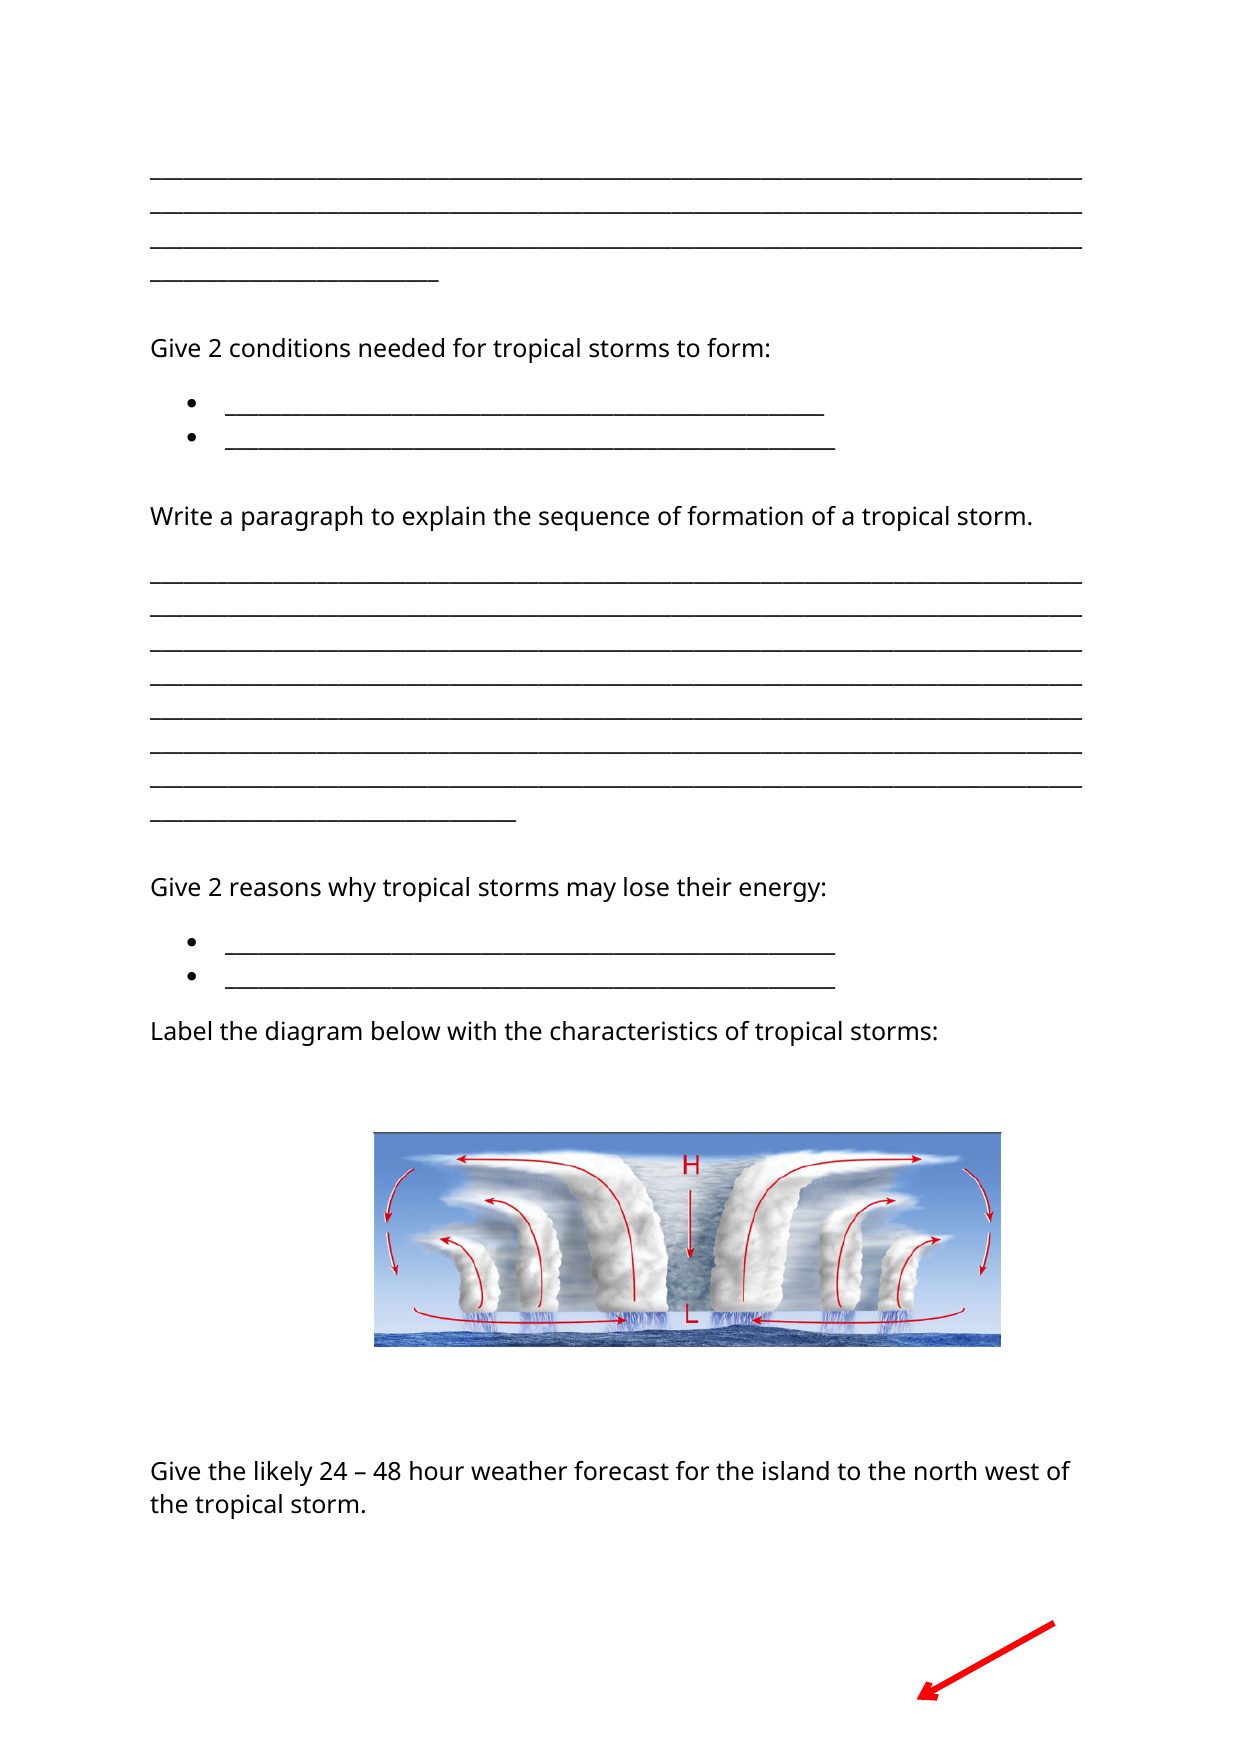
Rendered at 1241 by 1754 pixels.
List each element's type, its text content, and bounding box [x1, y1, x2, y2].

text Write a paragraph to explain the sequence of formation of a tropical storm. [150, 498, 1090, 532]
text Give the likely 24 – 48 hour weather forecast for the island to the north west of the tropical storm. [150, 1453, 1090, 1521]
text _____________________________________________________________________________________________________________________________________________________________________________________________________________________________________________________________________________________________________________________________________________________________________________________________________________________________________________________________________________________________________________________________________________________________________________________________________________________________________________ [150, 553, 1090, 826]
list _______________________________________________________ [187, 420, 1090, 454]
text Give 2 reasons why tropical storms may lose their energy: [150, 870, 1090, 904]
picture [373, 1132, 1002, 1347]
text Label the diagram below with the characteristics of tropical storms: [150, 1014, 1090, 1048]
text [150, 150, 1090, 286]
list _______________________________________________________ [187, 925, 1090, 959]
list _______________________________________________________ [187, 959, 1090, 993]
text Give 2 conditions needed for tropical storms to form: [150, 331, 1090, 365]
list ______________________________________________________ [187, 386, 1090, 420]
